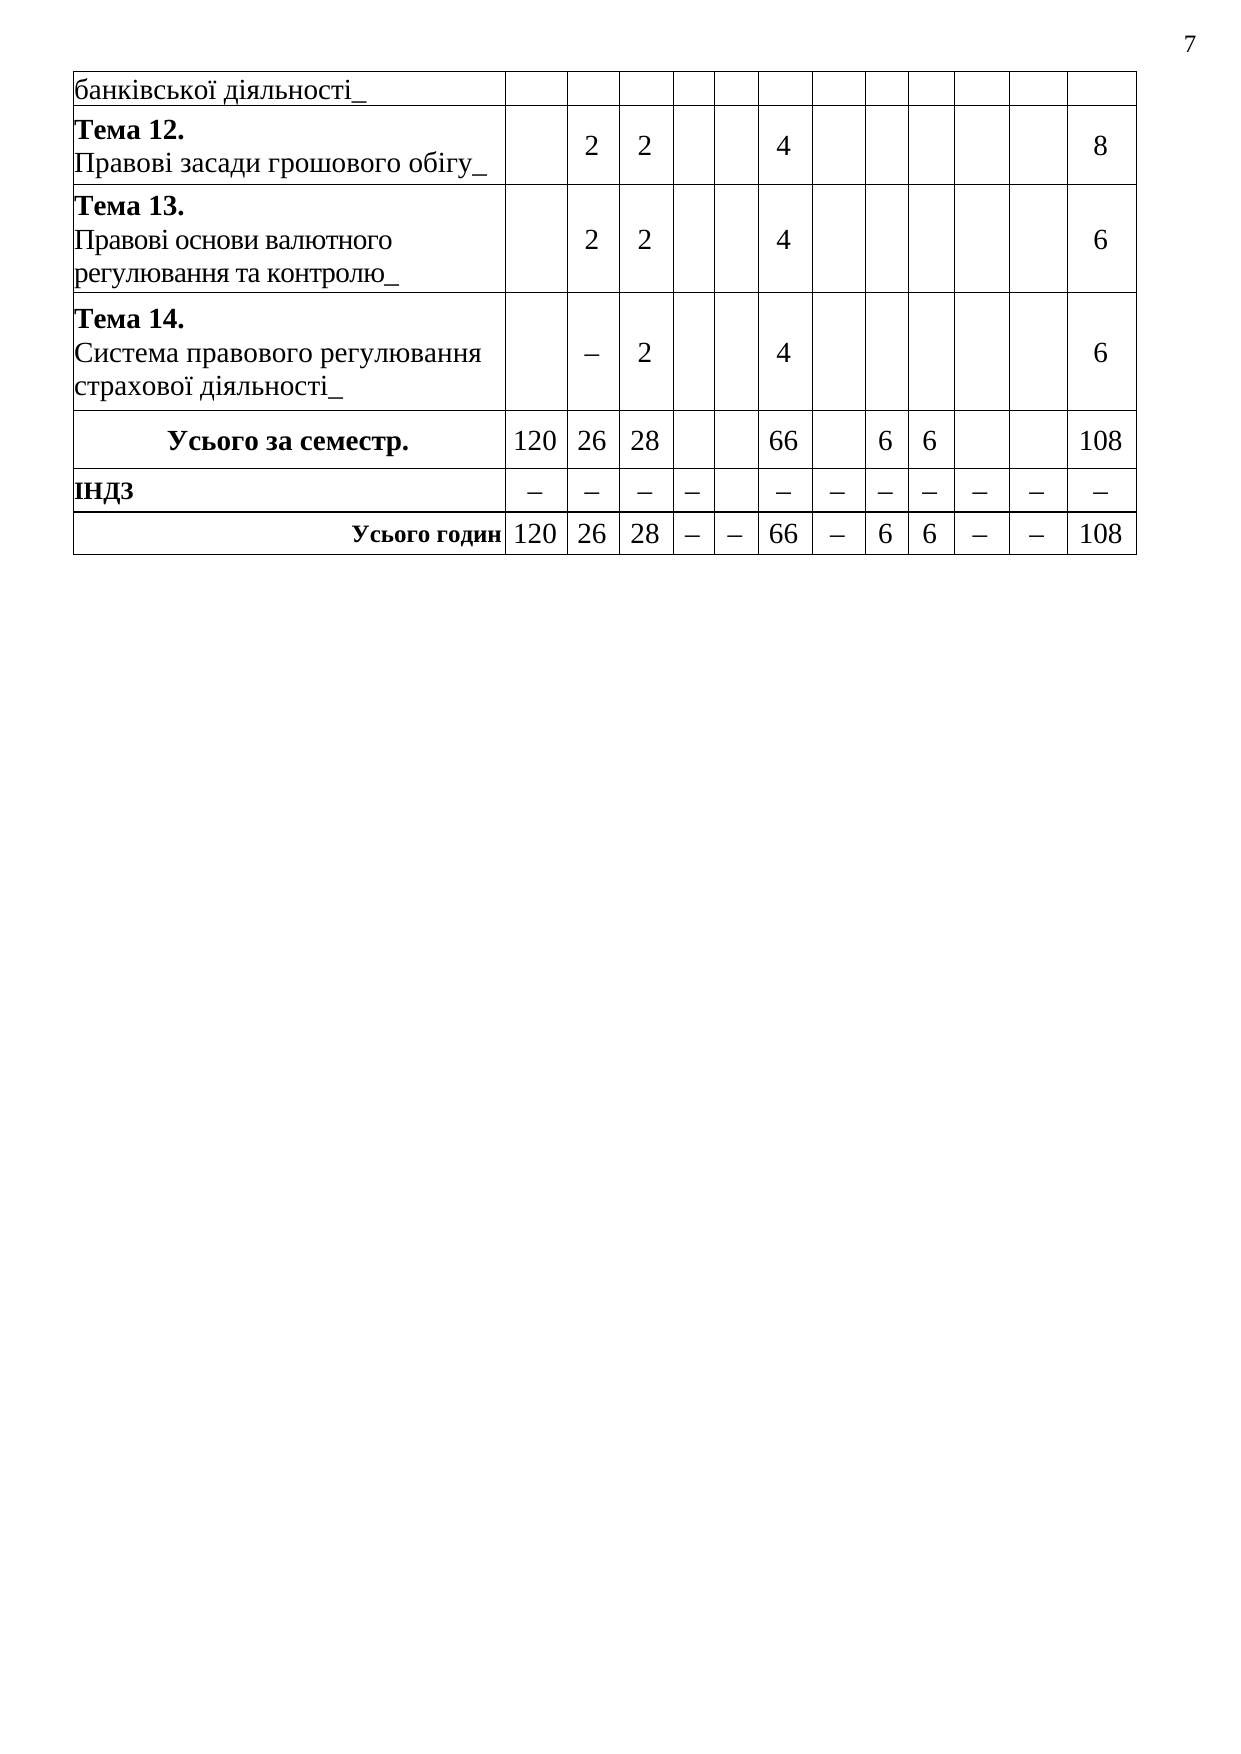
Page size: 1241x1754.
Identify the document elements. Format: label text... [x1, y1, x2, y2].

table_cell – [1068, 469, 1136, 511]
table_cell 6 [909, 411, 954, 468]
table_cell [866, 185, 908, 292]
table_cell Тема 14. Система правового регулювання страхової діяльності_ [74, 293, 505, 410]
table_cell – [715, 513, 758, 554]
table_cell [506, 106, 567, 184]
table_cell [1010, 411, 1067, 468]
table_cell [715, 293, 758, 410]
table_cell [674, 185, 714, 292]
table_cell 26 [568, 411, 619, 468]
table_cell 6 [866, 411, 908, 468]
table_cell – [759, 469, 812, 511]
table_cell Тема 13. Правові основи валютного регулювання та контролю_ [74, 185, 505, 292]
table_cell [955, 185, 1009, 292]
table_cell [674, 411, 714, 468]
table_cell – [506, 469, 567, 511]
table_cell 6 [1068, 293, 1136, 410]
table_cell – [1010, 469, 1067, 511]
table_cell [1010, 72, 1067, 105]
table_cell 4 [759, 72, 812, 105]
table_cell [715, 106, 758, 184]
table_cell [506, 185, 567, 292]
table_cell [1010, 293, 1067, 410]
table_cell 28 [620, 513, 673, 554]
table_cell 2 [620, 293, 673, 410]
table_cell [674, 72, 714, 105]
table_cell 6 [1068, 185, 1136, 292]
table_cell 4 [759, 185, 812, 292]
table_cell 28 [620, 411, 673, 468]
table_cell – [1010, 513, 1067, 554]
table_cell 120 [506, 411, 567, 468]
table_cell 8 [1068, 72, 1136, 105]
table_cell 2 [568, 106, 619, 184]
table_cell [674, 293, 714, 410]
table_cell 6 [866, 513, 908, 554]
table_cell [506, 72, 567, 105]
table_cell 26 [568, 513, 619, 554]
table_cell [955, 293, 1009, 410]
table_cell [74, 72, 505, 105]
table_cell – [620, 469, 673, 511]
table_cell [715, 72, 758, 105]
table_cell 2 [620, 106, 673, 184]
table_cell – [674, 513, 714, 554]
table_cell – [813, 513, 865, 554]
table_cell [1010, 106, 1067, 184]
table_cell ІНДЗ [74, 469, 505, 511]
table_cell – [674, 469, 714, 511]
table_cell [813, 72, 865, 105]
table_cell Усього за семестр. [74, 411, 505, 468]
table_cell [813, 185, 865, 292]
table_cell [866, 106, 908, 184]
table_cell – [955, 513, 1009, 554]
table_cell Тема 12. Правові засади грошового обігу_ [74, 106, 505, 184]
table_cell [909, 72, 954, 105]
table_cell [909, 185, 954, 292]
table_cell [909, 293, 954, 410]
table_cell [909, 106, 954, 184]
table_cell [715, 411, 758, 468]
table_cell 2 [620, 72, 673, 105]
table_cell – [568, 293, 619, 410]
table_cell Усього годин [74, 513, 505, 554]
table_cell [955, 411, 1009, 468]
table_cell – [568, 469, 619, 511]
table_cell 108 [1068, 411, 1136, 468]
table_cell 6 [909, 513, 954, 554]
table_cell [866, 72, 908, 105]
table_cell 108 [1068, 513, 1136, 554]
table_cell [955, 106, 1009, 184]
table_cell [715, 469, 758, 511]
table_cell 2 [568, 72, 619, 105]
table_cell 4 [759, 106, 812, 184]
table_cell – [866, 469, 908, 511]
table_cell [955, 72, 1009, 105]
table_cell – [813, 469, 865, 511]
table_cell 2 [620, 185, 673, 292]
table_cell [813, 106, 865, 184]
table_cell [1010, 185, 1067, 292]
table_cell [813, 411, 865, 468]
table_cell 4 [759, 293, 812, 410]
table_cell 2 [568, 185, 619, 292]
table_cell – [955, 469, 1009, 511]
table_cell [674, 106, 714, 184]
table_cell [715, 185, 758, 292]
table_cell – [909, 469, 954, 511]
table_cell 66 [759, 513, 812, 554]
table_cell [813, 293, 865, 410]
table_cell 8 [1068, 106, 1136, 184]
table_cell 120 [506, 513, 567, 554]
table_cell [866, 293, 908, 410]
table_cell [506, 293, 567, 410]
table_cell 66 [759, 411, 812, 468]
